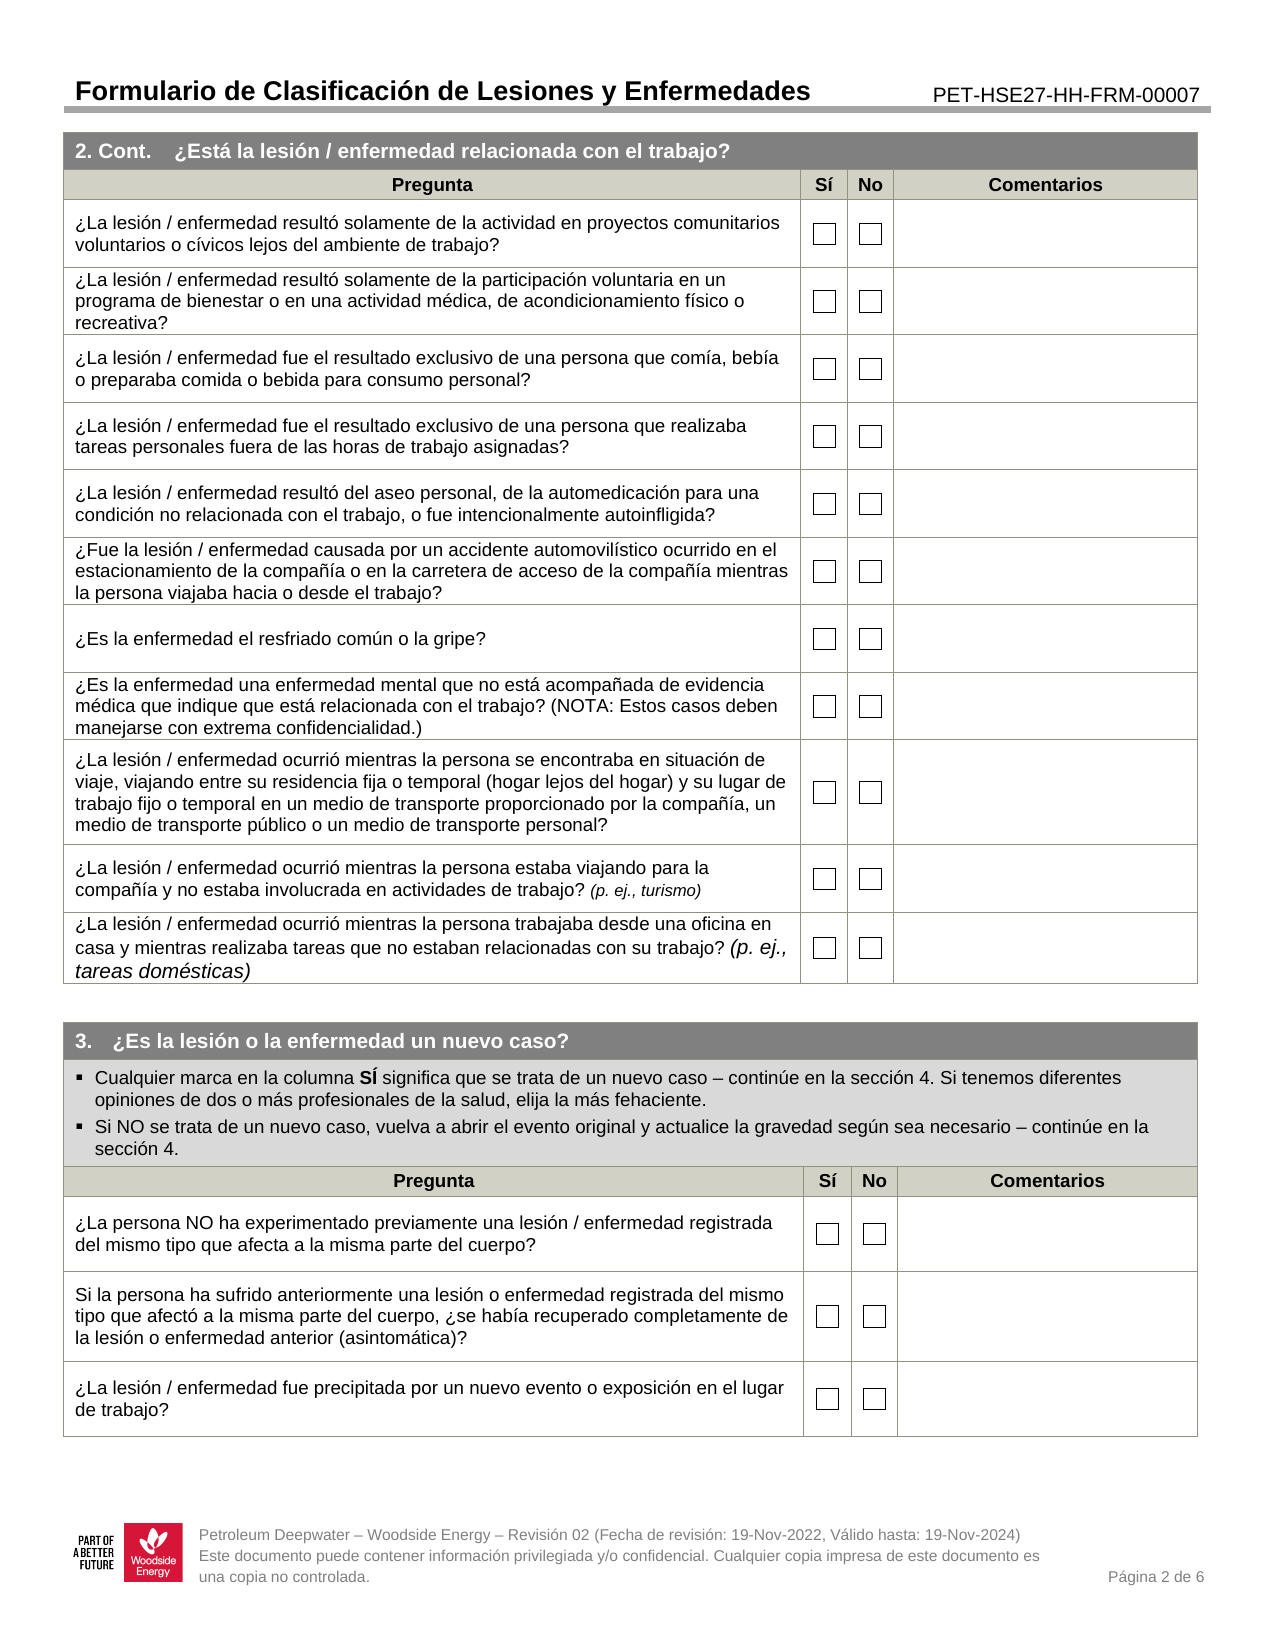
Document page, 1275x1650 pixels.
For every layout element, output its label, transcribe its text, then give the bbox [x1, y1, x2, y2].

table_cell ¿La lesión / enfermedad fue el resultado exclusivo de una persona que realizaba tareas personales fuera de las horas de trabajo asignadas? [64, 403, 800, 469]
table_cell [801, 268, 847, 334]
table_cell [848, 673, 893, 739]
table_cell ¿Fue la lesión / enfermedad causada por un accidente automovilístico ocurrido en el estacionamiento de la compañía o en la carretera de acceso de la compañía mientras la persona viajaba hacia o desde el trabajo? [64, 538, 800, 604]
table_cell [898, 1362, 1197, 1436]
table_cell [852, 1272, 897, 1361]
table_cell [898, 1272, 1197, 1361]
table_cell [804, 1362, 851, 1436]
table_cell [848, 538, 893, 604]
table_cell [848, 740, 893, 844]
table_cell [848, 605, 893, 672]
table_header 2. Cont. ¿Está la lesión / enfermedad relacionada con el trabajo? [64, 133, 1197, 169]
table_cell [848, 403, 893, 469]
table_cell [801, 470, 847, 537]
table_cell Cualquier marca en la columna SÍ significa que se trata de un nuevo caso – continúe en la sección 4. Si tenemos diferentes opiniones de dos o más profesionales de la salud, elija la más fehaciente. Si NO se trata de un nuevo caso, vuelva a abrir el evento original y actualice la gravedad según sea necesario – continúe en la sección 4. [64, 1060, 1197, 1166]
table_cell [804, 1197, 851, 1271]
table_cell ¿La lesión / enfermedad ocurrió mientras la persona trabajaba desde una oficina en casa y mientras realizaba tareas que no estaban relacionadas con su trabajo? (p. ej., tareas domésticas) [64, 913, 800, 982]
table_cell Sí [801, 170, 847, 199]
table_cell [848, 845, 893, 912]
table_cell ¿La lesión / enfermedad resultó del aseo personal, de la automedicación para una condición no relacionada con el trabajo, o fue intencionalmente autoinfligida? [64, 470, 800, 537]
table_cell [801, 605, 847, 672]
table_cell [848, 913, 893, 982]
table_cell [848, 200, 893, 267]
table_cell [894, 740, 1197, 844]
table_cell Comentarios [898, 1167, 1197, 1196]
table_cell [801, 673, 847, 739]
table_cell [848, 335, 893, 402]
table_cell [894, 268, 1197, 334]
table_cell Si la persona ha sufrido anteriormente una lesión o enfermedad registrada del mismo tipo que afectó a la misma parte del cuerpo, ¿se había recuperado completamente de la lesión o enfermedad anterior (asintomática)? [64, 1272, 803, 1361]
table_cell [894, 605, 1197, 672]
table_cell Sí [804, 1167, 851, 1196]
table_cell [898, 1197, 1197, 1271]
table_cell [852, 1362, 897, 1436]
table_cell [801, 200, 847, 267]
table_cell [801, 335, 847, 402]
table_cell [804, 1272, 851, 1361]
table_cell ¿La persona NO ha experimentado previamente una lesión / enfermedad registrada del mismo tipo que afecta a la misma parte del cuerpo? [64, 1197, 803, 1271]
table_cell Comentarios [894, 170, 1197, 199]
table_cell [801, 845, 847, 912]
picture [63, 1523, 183, 1582]
table_cell Pregunta [64, 1167, 803, 1196]
table_cell [894, 403, 1197, 469]
table_cell ¿La lesión / enfermedad fue el resultado exclusivo de una persona que comía, bebía o preparaba comida o bebida para consumo personal? [64, 335, 800, 402]
table_cell [801, 403, 847, 469]
table_cell [894, 470, 1197, 537]
table_cell No [852, 1167, 897, 1196]
table_cell [894, 335, 1197, 402]
table_cell [894, 538, 1197, 604]
table_cell ¿La lesión / enfermedad ocurrió mientras la persona estaba viajando para la compañía y no estaba involucrada en actividades de trabajo? (p. ej., turismo) [64, 845, 800, 912]
table_cell No [848, 170, 893, 199]
table_cell [852, 1197, 897, 1271]
table_cell [894, 200, 1197, 267]
table_cell ¿La lesión / enfermedad ocurrió mientras la persona se encontraba en situación de viaje, viajando entre su residencia fija o temporal (hogar lejos del hogar) y su lugar de trabajo fijo o temporal en un medio de transporte proporcionado por la compañía, un medio de transporte público o un medio de transporte personal? [64, 740, 800, 844]
table_cell [801, 913, 847, 982]
table_cell [894, 673, 1197, 739]
table_cell [894, 845, 1197, 912]
table_cell ¿Es la enfermedad una enfermedad mental que no está acompañada de evidencia médica que indique que está relacionada con el trabajo? (NOTA: Estos casos deben manejarse con extrema confidencialidad.) [64, 673, 800, 739]
table_cell [848, 268, 893, 334]
table_cell [848, 470, 893, 537]
table_cell ¿La lesión / enfermedad fue precipitada por un nuevo evento o exposición en el lugar de trabajo? [64, 1362, 803, 1436]
table_cell [801, 740, 847, 844]
table_cell Pregunta [64, 170, 800, 199]
table_cell ¿Es la enfermedad el resfriado común o la gripe? [64, 605, 800, 672]
table_cell ¿La lesión / enfermedad resultó solamente de la participación voluntaria en un programa de bienestar o en una actividad médica, de acondicionamiento físico o recreativa? [64, 268, 800, 334]
table_cell [894, 913, 1197, 982]
table_cell ¿La lesión / enfermedad resultó solamente de la actividad en proyectos comunitarios voluntarios o cívicos lejos del ambiente de trabajo? [64, 200, 800, 267]
table_cell [801, 538, 847, 604]
table_header 3. ¿Es la lesión o la enfermedad un nuevo caso? [64, 1023, 1197, 1059]
